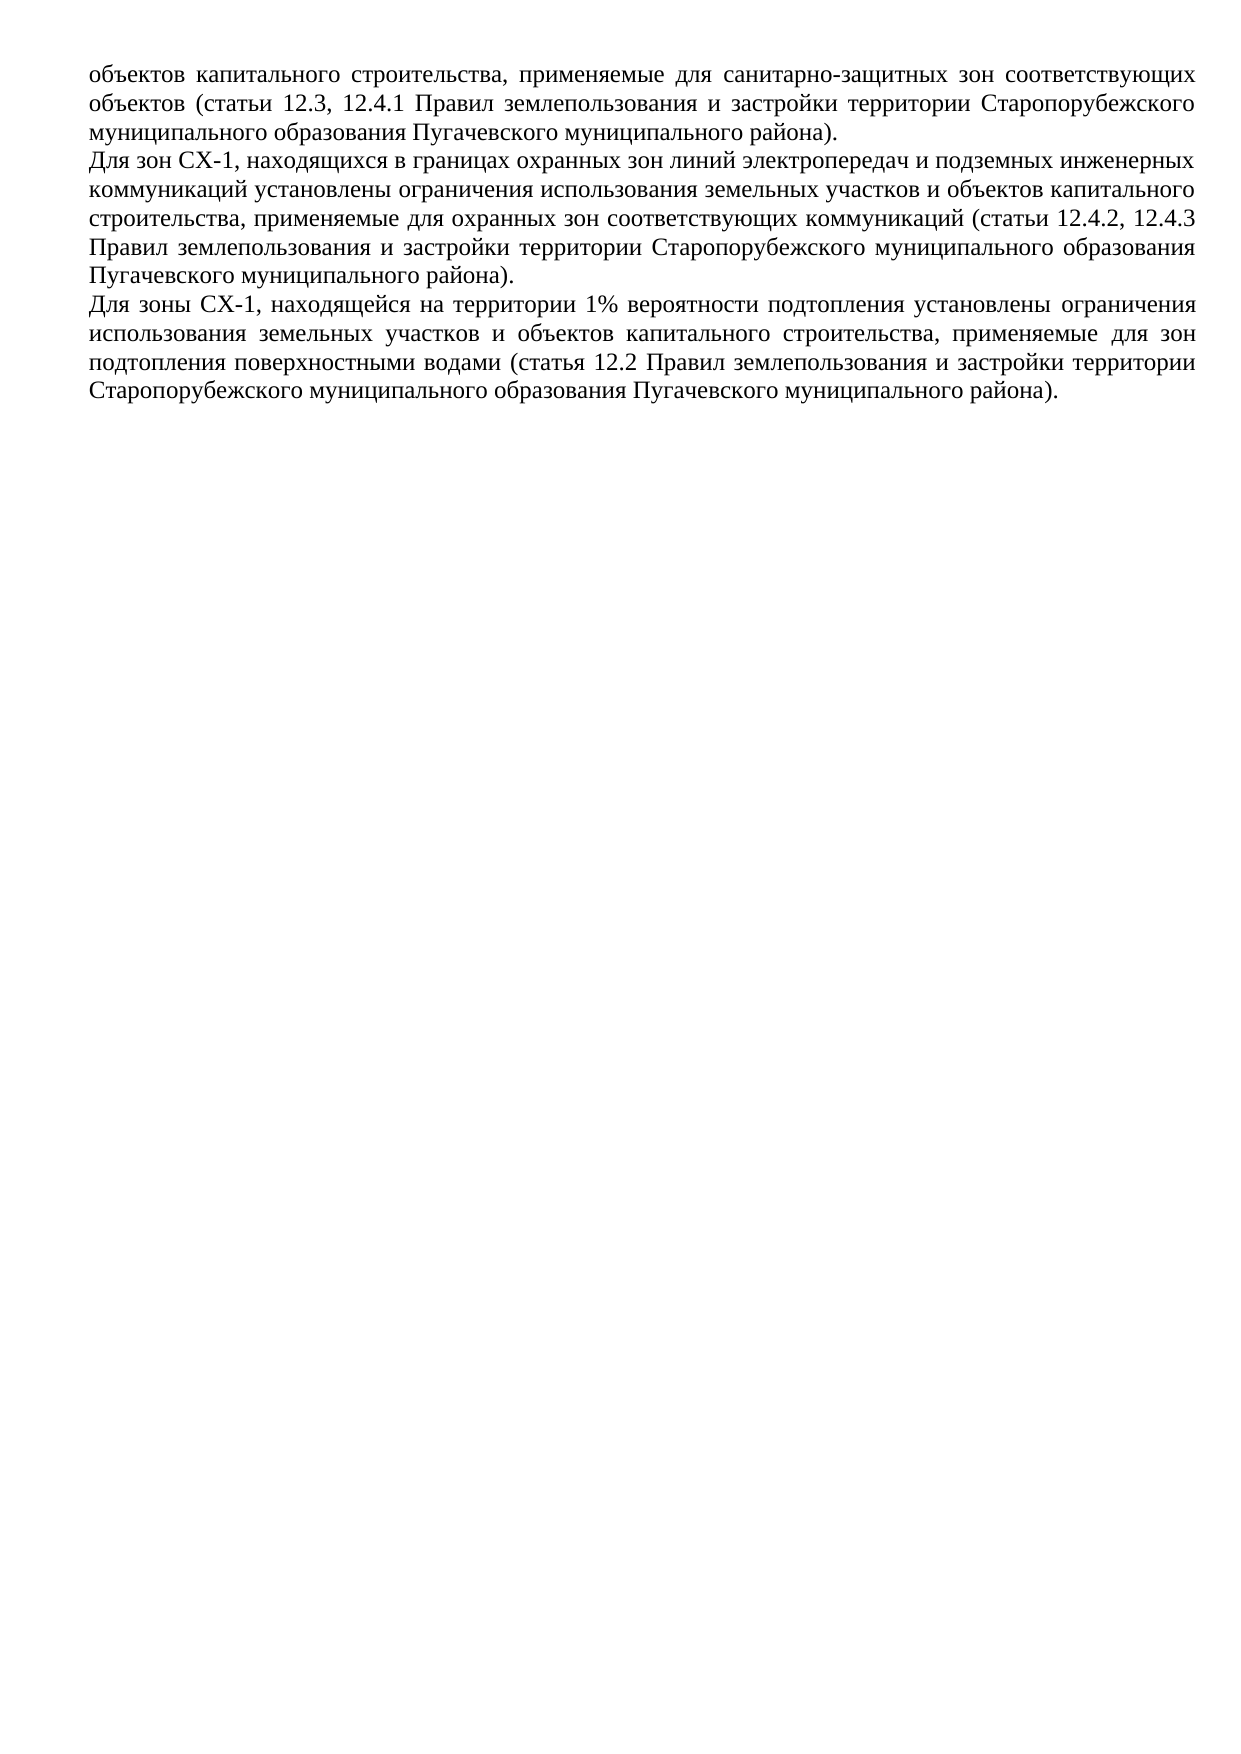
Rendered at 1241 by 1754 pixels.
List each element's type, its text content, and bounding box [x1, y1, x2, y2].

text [89, 59, 1196, 145]
text Для зоны СХ-1, находящейся на территории 1% вероятности подтопления установлены ограничения использования земельных участков и объектов капитального строительства, применяемые для зон подтопления поверхностными водами (статья 12.2 Правил землепользования и застройки территории Старопорубежского муниципального образования Пугачевского муниципального района). [89, 289, 1196, 404]
text Для зон СХ-1, находящихся в границах охранных зон линий электропередач и подземных инженерных коммуникаций установлены ограничения использования земельных участков и объектов капитального строительства, применяемые для охранных зон соответствующих коммуникаций (статьи 12.4.2, 12.4.3 Правил землепользования и застройки территории Старопорубежского муниципального образования Пугачевского муниципального района). [89, 145, 1196, 289]
